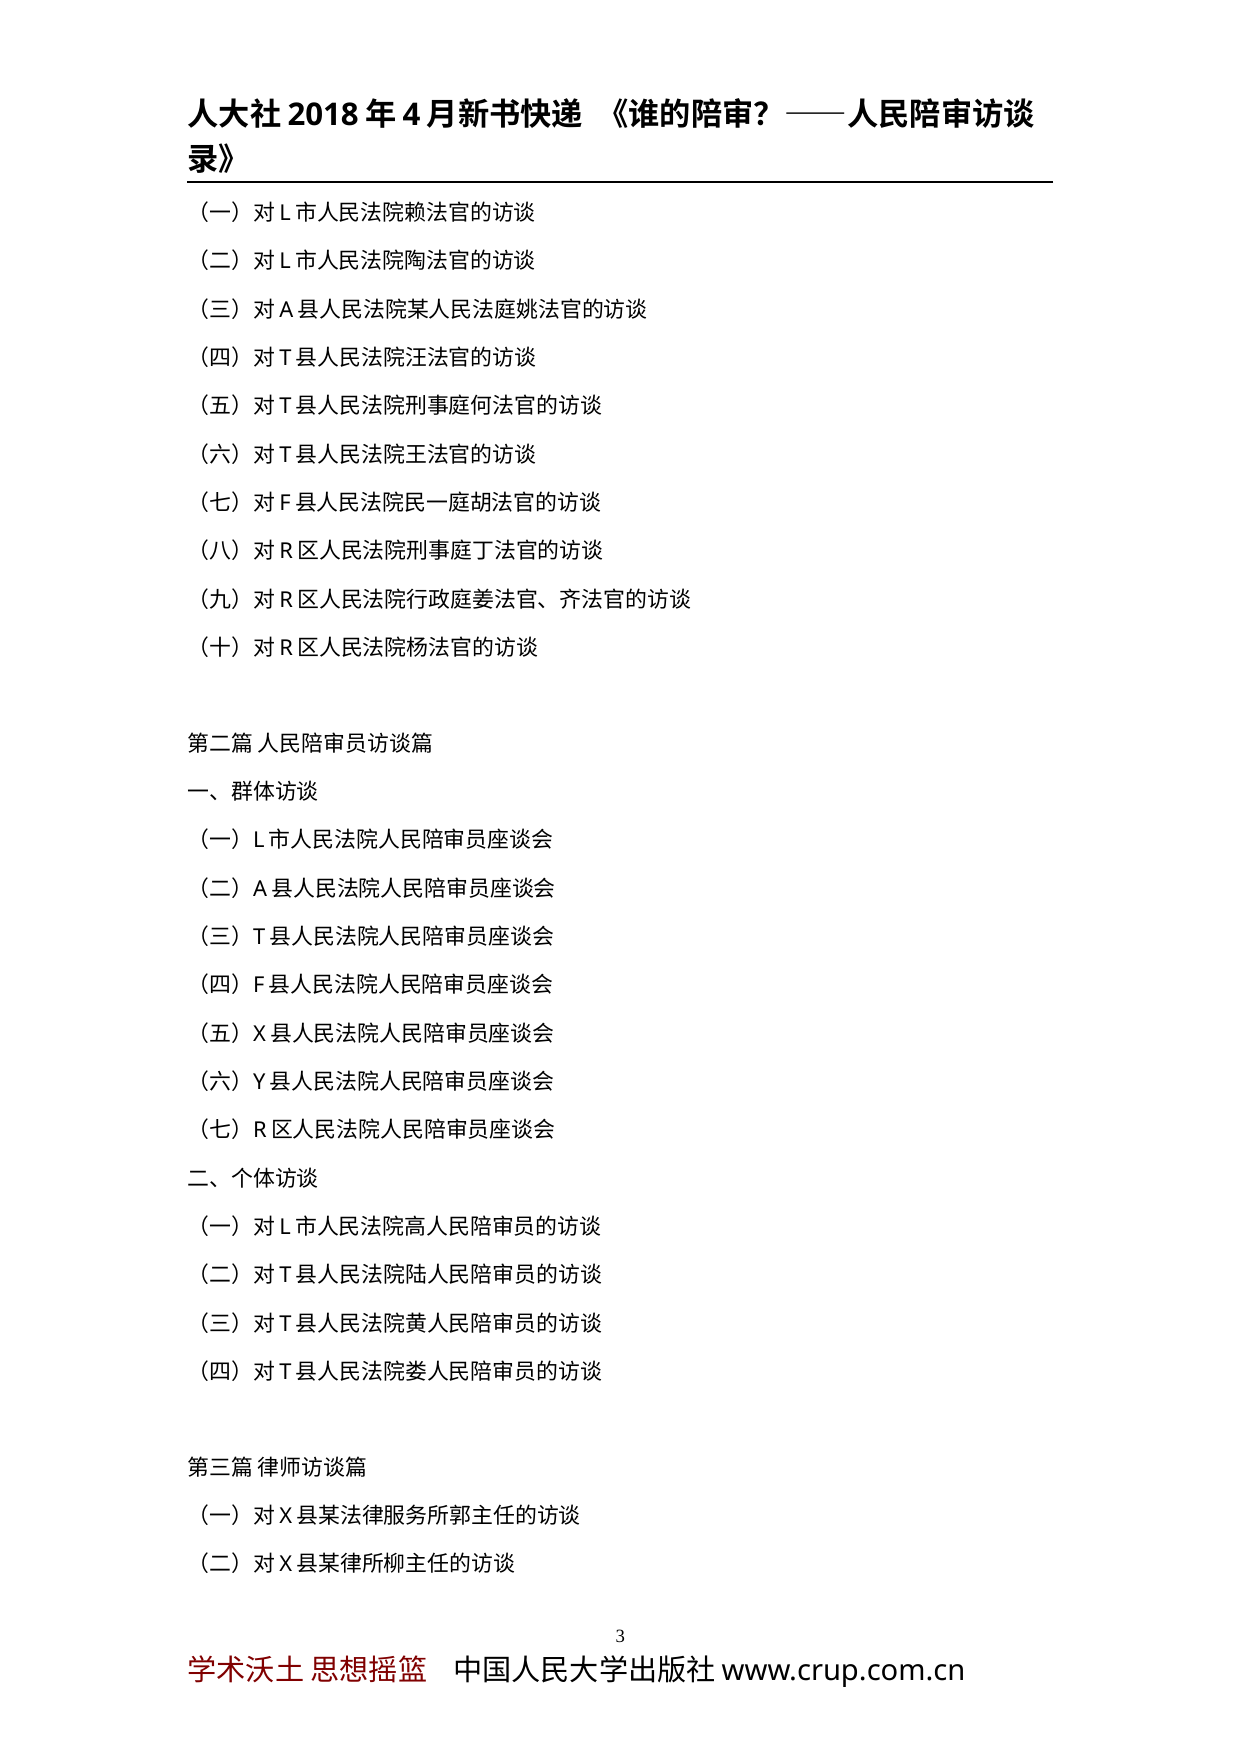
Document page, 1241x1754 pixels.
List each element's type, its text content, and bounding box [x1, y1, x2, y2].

text （二）对T县人民法院陆人民陪审员的访谈 [187, 1257, 1053, 1289]
text （一）对X县某法律服务所郭主任的访谈 [187, 1498, 1053, 1530]
text （三）对A县人民法院某人民法庭姚法官的访谈 [187, 291, 1053, 324]
text （一）L市人民法院人民陪审员座谈会 [187, 822, 1053, 854]
text 第三篇 律师访谈篇 [187, 1449, 1053, 1482]
text （四）对T县人民法院汪法官的访谈 [187, 340, 1053, 372]
text （六）对T县人民法院王法官的访谈 [187, 436, 1053, 469]
text 二、个体访谈 [187, 1160, 1053, 1193]
text （五）X县人民法院人民陪审员座谈会 [187, 1015, 1053, 1048]
text （三）T县人民法院人民陪审员座谈会 [187, 919, 1053, 951]
text （三）对T县人民法院黄人民陪审员的访谈 [187, 1305, 1053, 1338]
text （二）A县人民法院人民陪审员座谈会 [187, 870, 1053, 903]
text 第二篇 人民陪审员访谈篇 [187, 725, 1053, 758]
text （一）对L市人民法院高人民陪审员的访谈 [187, 1209, 1053, 1241]
text （二）对L市人民法院陶法官的访谈 [187, 243, 1053, 276]
text （四）对T县人民法院娄人民陪审员的访谈 [187, 1354, 1053, 1386]
text （一）对L市人民法院赖法官的访谈 [187, 195, 1053, 227]
text （六）Y县人民法院人民陪审员座谈会 [187, 1064, 1053, 1096]
text （二）对X县某律所柳主任的访谈 [187, 1546, 1053, 1579]
text 一、群体访谈 [187, 774, 1053, 806]
text （八）对R区人民法院刑事庭丁法官的访谈 [187, 533, 1053, 566]
text （七）对F县人民法院民一庭胡法官的访谈 [187, 485, 1053, 517]
text （四）F县人民法院人民陪审员座谈会 [187, 967, 1053, 999]
text （九）对R区人民法院行政庭姜法官、齐法官的访谈 [187, 581, 1053, 614]
text （五）对T县人民法院刑事庭何法官的访谈 [187, 388, 1053, 421]
text （七）R区人民法院人民陪审员座谈会 [187, 1112, 1053, 1144]
text （十）对R区人民法院杨法官的访谈 [187, 630, 1053, 662]
